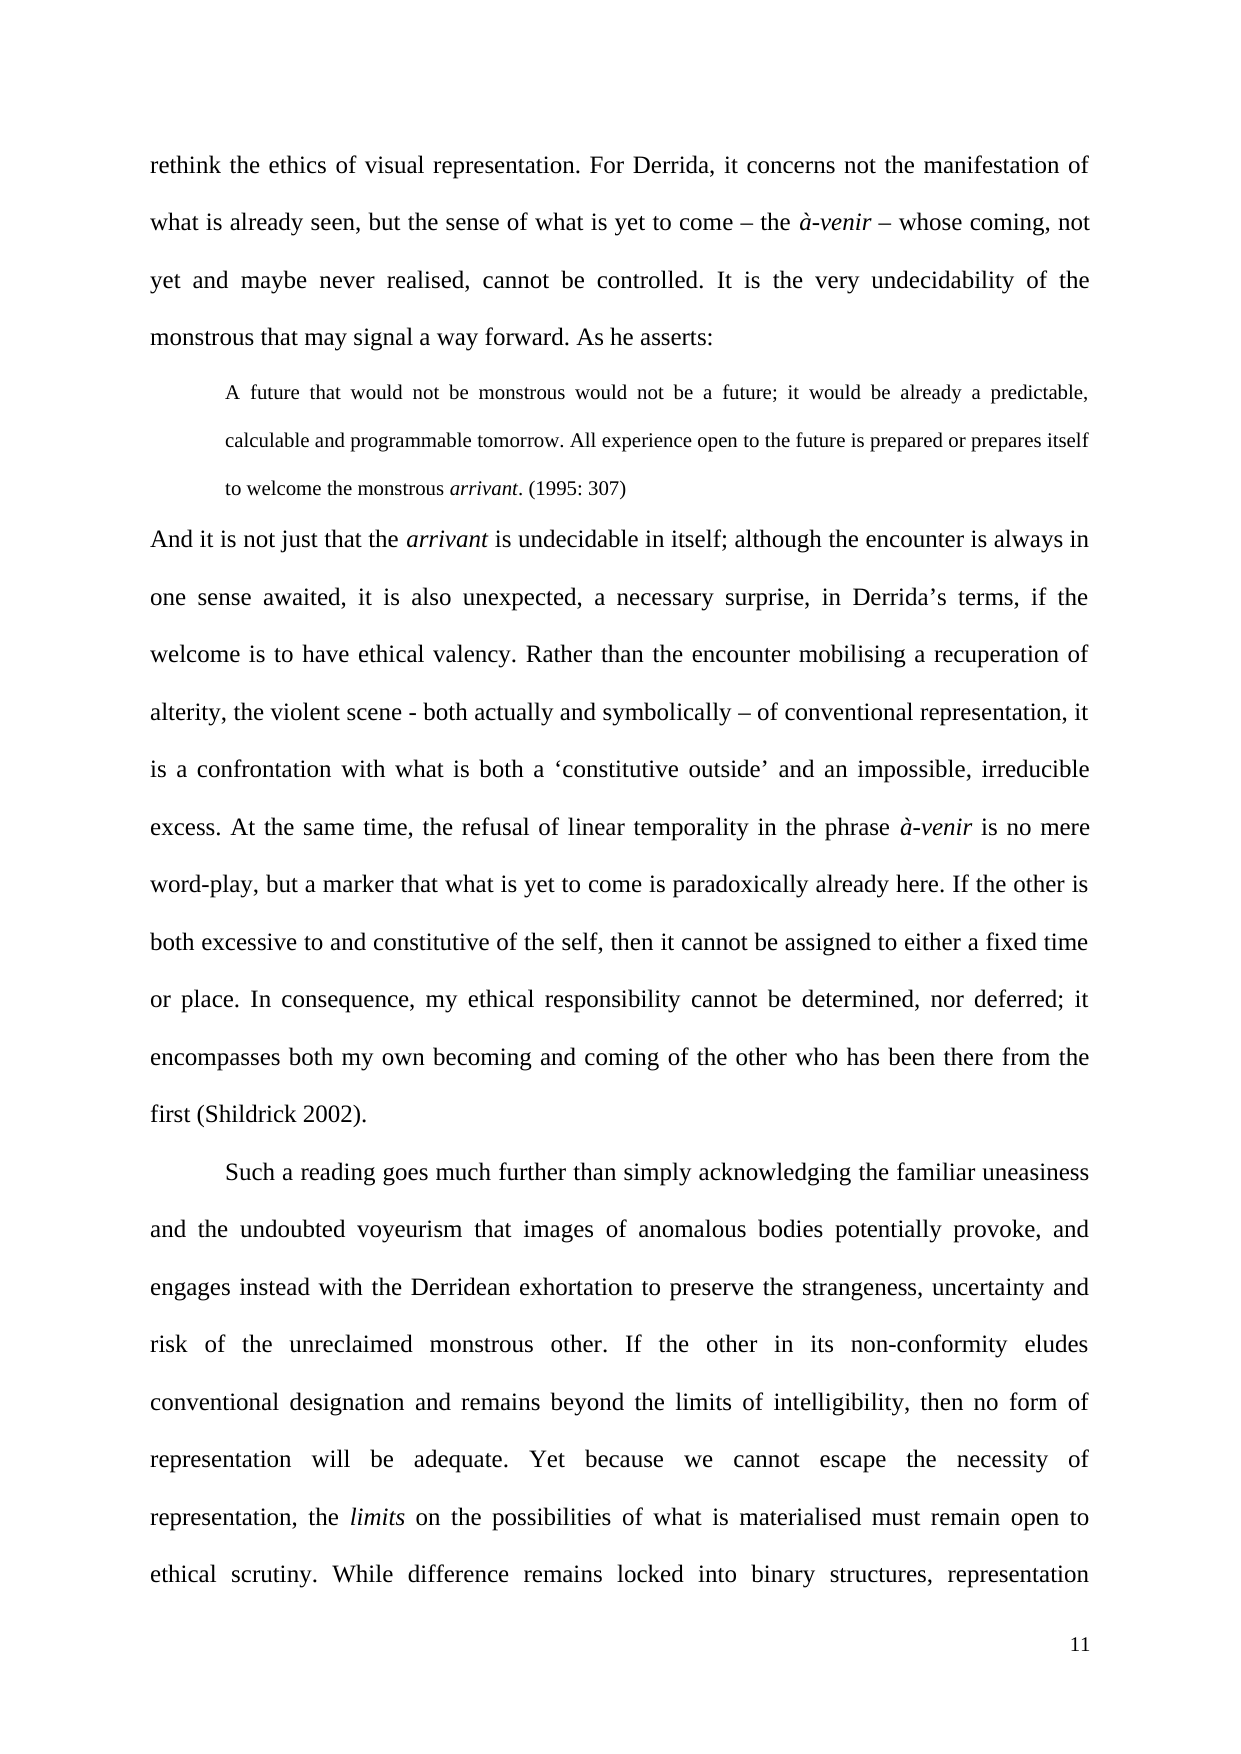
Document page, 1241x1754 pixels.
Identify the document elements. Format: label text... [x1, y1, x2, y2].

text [150, 1157, 1090, 1588]
text A future that would not be monstrous would not be a future; it would be already a predictable, calculable and programmable tomorrow. All experience open to the future is prepared or prepares itself to welcome the monstrous arrivant. (1995: 307) [225, 380, 1090, 500]
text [150, 150, 1090, 351]
text And it is not just that the arrivant is undecidable in itself; although the encounter is always in one sense awaited, it is also unexpected, a necessary surprise, in Derrida’s terms, if the welcome is to have ethical valency. Rather than the encounter mobilising a recuperation of alterity, the violent scene - both actually and symbolically – of conventional representation, it is a confrontation with what is both a ‘constitutive outside’ and an impossible, irreducible excess. At the same time, the refusal of linear temporality in the phrase à-venir is no mere word-play, but a marker that what is yet to come is paradoxically already here. If the other is both excessive to and constitutive of the self, then it cannot be assigned to either a fixed time or place. In consequence, my ethical responsibility cannot be determined, nor deferred; it encompasses both my own becoming and coming of the other who has been there from the first (Shildrick 2002). [150, 524, 1090, 1128]
